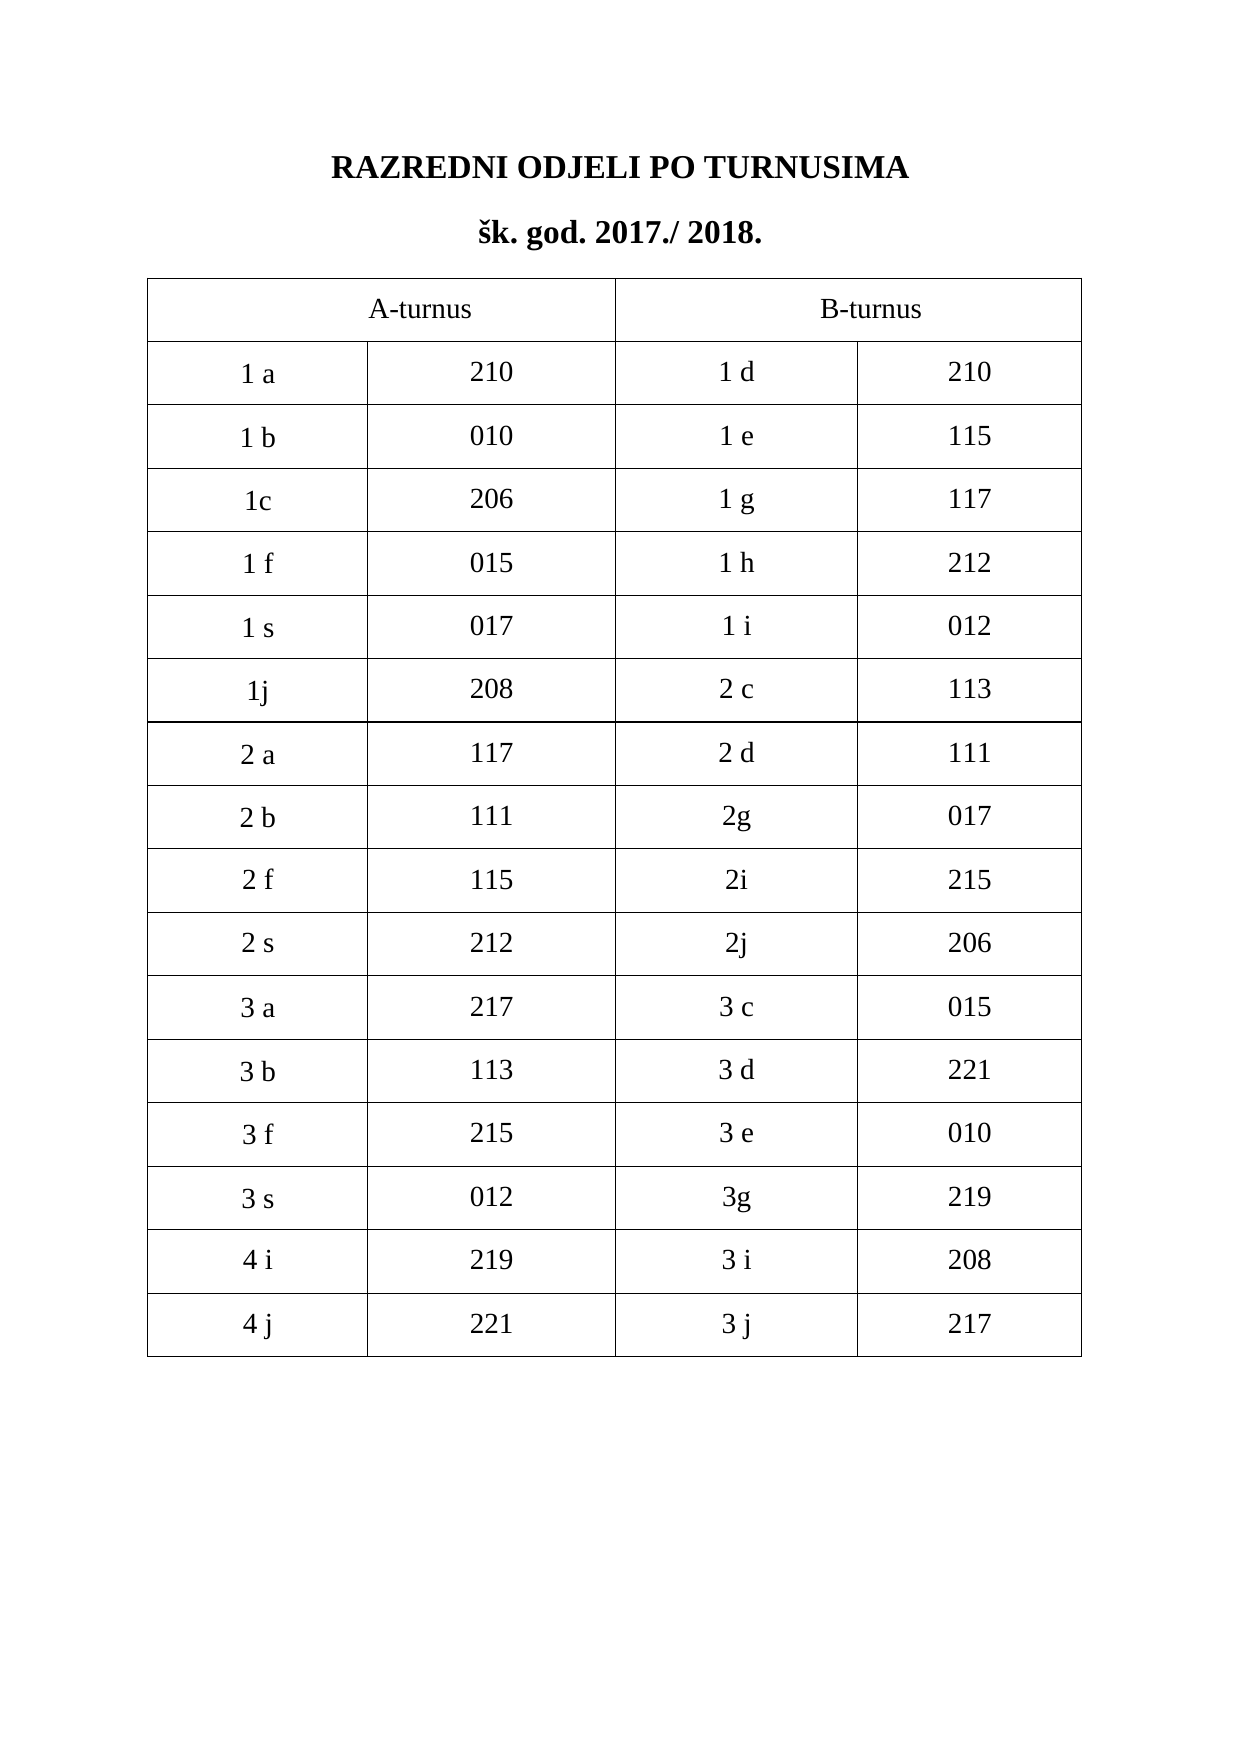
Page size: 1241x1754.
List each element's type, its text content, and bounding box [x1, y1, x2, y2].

table_cell 4 i [148, 1230, 367, 1292]
table_cell 012 [368, 1167, 615, 1229]
table_cell 113 [368, 1040, 615, 1102]
table_cell 206 [368, 469, 615, 531]
table_cell 3 a [148, 976, 367, 1039]
table_cell 1j [148, 659, 367, 721]
table_cell 3 s [148, 1167, 367, 1229]
table_cell 212 [368, 913, 615, 975]
table_cell 210 [368, 342, 615, 404]
table_cell 3 d [616, 1040, 857, 1102]
table_cell 1 i [616, 596, 857, 658]
table_cell 3 c [616, 976, 857, 1039]
table_cell 111 [368, 786, 615, 848]
table_cell 111 [858, 723, 1081, 785]
table_cell 2 d [616, 723, 857, 785]
table_cell 2j [616, 913, 857, 975]
table_cell 219 [858, 1167, 1081, 1229]
table_cell 215 [368, 1103, 615, 1166]
text RAZREDNI ODJELI PO TURNUSIMA [148, 148, 1093, 186]
table_cell 010 [858, 1103, 1081, 1166]
table_cell 1c [148, 469, 367, 531]
table_cell 210 [858, 342, 1081, 404]
table_cell 3 b [148, 1040, 367, 1102]
table_cell 1 f [148, 532, 367, 594]
table_cell 217 [858, 1294, 1081, 1356]
table_cell 1 e [616, 405, 857, 468]
table_cell 212 [858, 532, 1081, 594]
table_cell 012 [858, 596, 1081, 658]
table_cell 115 [368, 849, 615, 912]
table_header A-turnus [148, 279, 615, 341]
table_cell 217 [368, 976, 615, 1039]
table_cell 208 [858, 1230, 1081, 1292]
table_cell 206 [858, 913, 1081, 975]
table_cell 3g [616, 1167, 857, 1229]
table_cell 015 [368, 532, 615, 594]
table_cell 215 [858, 849, 1081, 912]
table_cell 113 [858, 659, 1081, 721]
table_cell 1 g [616, 469, 857, 531]
table_header B-turnus [616, 279, 1081, 341]
table_cell 015 [858, 976, 1081, 1039]
table_cell 115 [858, 405, 1081, 468]
table_cell 2 a [148, 723, 367, 785]
table_cell 3 j [616, 1294, 857, 1356]
table_cell 3 i [616, 1230, 857, 1292]
table_cell 1 s [148, 596, 367, 658]
table_cell 221 [368, 1294, 615, 1356]
table_cell 4 j [148, 1294, 367, 1356]
table_cell 208 [368, 659, 615, 721]
table_cell 221 [858, 1040, 1081, 1102]
table_cell 2 f [148, 849, 367, 912]
table_cell 117 [368, 723, 615, 785]
table_cell 2 b [148, 786, 367, 848]
table_cell 017 [858, 786, 1081, 848]
table_cell 010 [368, 405, 615, 468]
table_cell 219 [368, 1230, 615, 1292]
table_cell 017 [368, 596, 615, 658]
table_cell 117 [858, 469, 1081, 531]
table_cell 2i [616, 849, 857, 912]
text šk. god. 2017./ 2018. [148, 212, 1093, 251]
table_cell 2 c [616, 659, 857, 721]
table_cell 3 e [616, 1103, 857, 1166]
table_cell 1 b [148, 405, 367, 468]
table_cell 1 h [616, 532, 857, 594]
table_cell 3 f [148, 1103, 367, 1166]
table_cell 1 d [616, 342, 857, 404]
table_cell 2g [616, 786, 857, 848]
table_cell 2 s [148, 913, 367, 975]
table_cell 1 a [148, 342, 367, 404]
